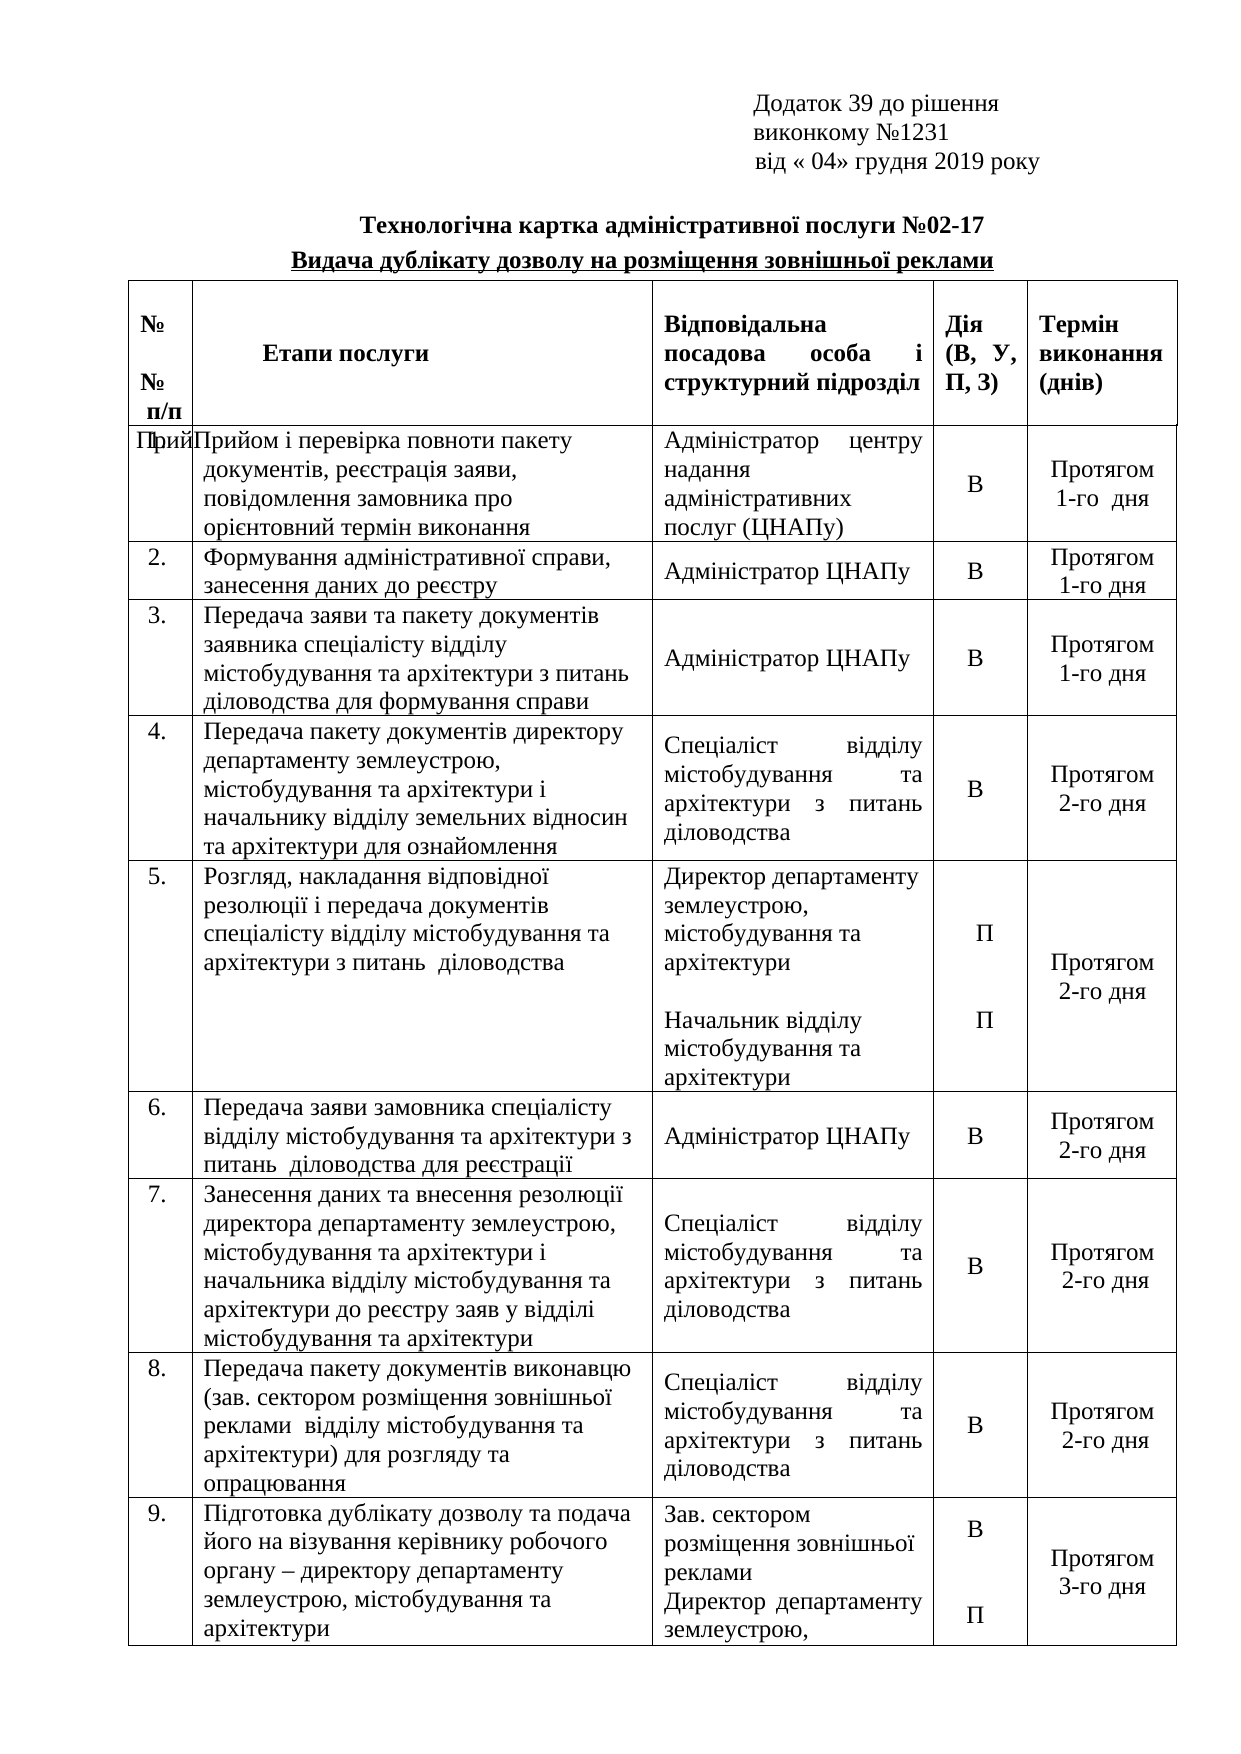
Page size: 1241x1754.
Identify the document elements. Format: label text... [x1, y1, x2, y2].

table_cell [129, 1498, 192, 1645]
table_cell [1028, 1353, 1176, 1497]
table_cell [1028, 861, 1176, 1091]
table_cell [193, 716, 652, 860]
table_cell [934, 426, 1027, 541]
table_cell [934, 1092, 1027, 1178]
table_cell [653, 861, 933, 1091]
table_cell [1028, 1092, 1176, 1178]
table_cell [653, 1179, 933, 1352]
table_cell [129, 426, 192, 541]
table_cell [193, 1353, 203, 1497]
text Видача дублікату дозволу на розміщення зовнішньої реклами [148, 245, 1137, 273]
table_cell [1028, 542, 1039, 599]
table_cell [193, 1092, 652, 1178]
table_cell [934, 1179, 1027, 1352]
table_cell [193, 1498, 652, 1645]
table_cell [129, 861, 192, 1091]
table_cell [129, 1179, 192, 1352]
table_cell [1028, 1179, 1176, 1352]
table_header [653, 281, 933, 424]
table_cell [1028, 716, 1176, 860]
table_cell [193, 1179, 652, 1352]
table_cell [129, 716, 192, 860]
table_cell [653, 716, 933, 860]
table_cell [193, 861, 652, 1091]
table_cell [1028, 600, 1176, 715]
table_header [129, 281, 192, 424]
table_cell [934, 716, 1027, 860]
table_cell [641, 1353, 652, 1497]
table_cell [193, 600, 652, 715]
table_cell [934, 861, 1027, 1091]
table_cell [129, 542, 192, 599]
text Технологічна картка адміністративної послуги №02-17 [148, 210, 1137, 238]
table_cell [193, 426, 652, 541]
text від « 04» грудня 2019 року [148, 146, 1137, 175]
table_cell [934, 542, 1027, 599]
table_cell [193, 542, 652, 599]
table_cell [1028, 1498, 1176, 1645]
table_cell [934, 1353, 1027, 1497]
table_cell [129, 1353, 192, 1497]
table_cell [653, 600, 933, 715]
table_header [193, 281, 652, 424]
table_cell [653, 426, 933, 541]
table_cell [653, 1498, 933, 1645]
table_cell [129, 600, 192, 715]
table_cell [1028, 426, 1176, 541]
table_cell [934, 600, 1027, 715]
text виконкому №1231 [753, 117, 1137, 146]
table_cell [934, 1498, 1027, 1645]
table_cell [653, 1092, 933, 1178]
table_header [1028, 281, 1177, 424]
text Додаток 39 до рішення [753, 88, 1137, 117]
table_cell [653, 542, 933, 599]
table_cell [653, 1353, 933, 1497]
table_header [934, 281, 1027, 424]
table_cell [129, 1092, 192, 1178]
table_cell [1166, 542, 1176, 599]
